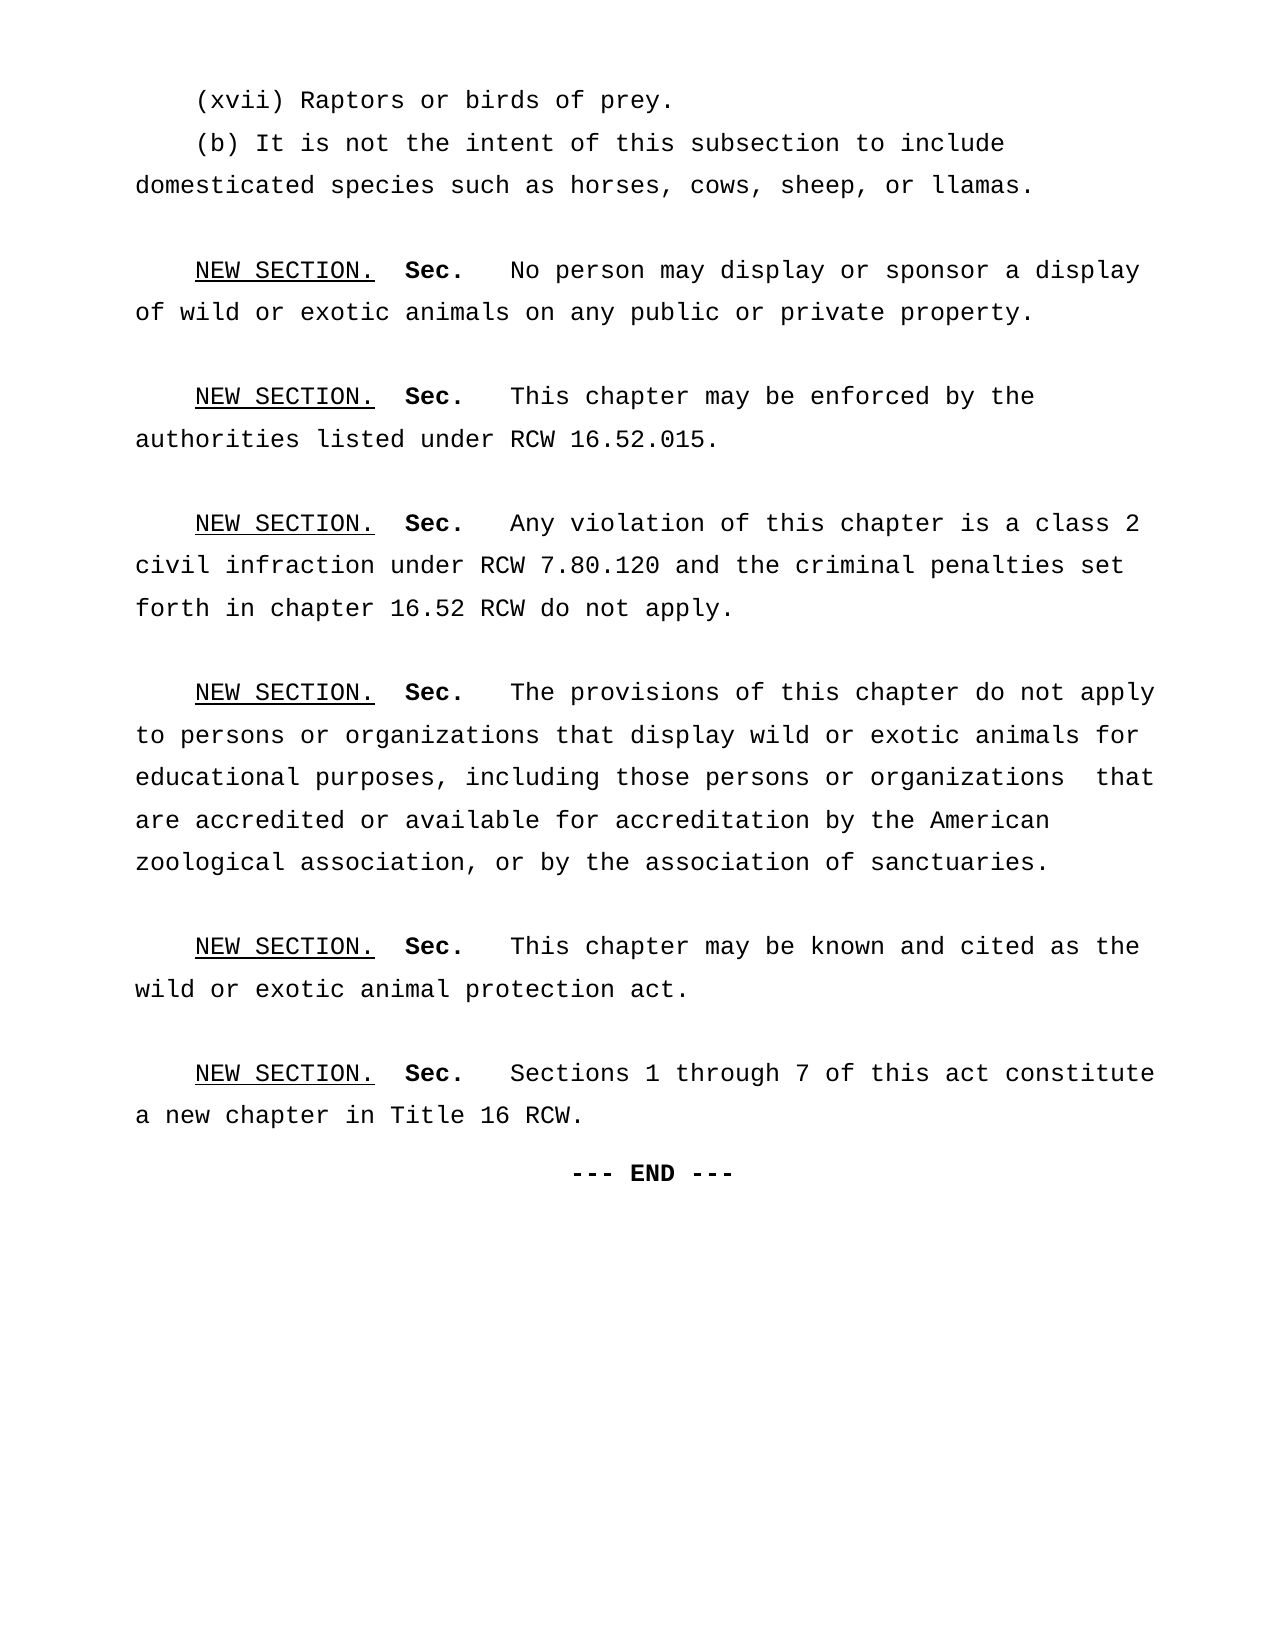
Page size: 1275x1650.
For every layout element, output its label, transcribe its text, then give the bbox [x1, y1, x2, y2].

text (b) It is not the intent of this subsection to include domesticated species such as horses, cows, sheep, or llamas. [135, 117, 1170, 202]
text NEW SECTION. Sec. This chapter may be known and cited as the wild or exotic animal protection act. [135, 921, 1170, 1006]
text --- END --- [135, 1161, 1170, 1189]
text NEW SECTION. Sec. Any violation of this chapter is a class 2 civil infraction under RCW 7.80.120 and the criminal penalties set forth in chapter 16.52 RCW do not apply. [135, 497, 1170, 625]
text NEW SECTION. Sec. The provisions of this chapter do not apply to persons or organizations that display wild or exotic animals for educational purposes, including those persons or organizations that are accredited or available for accreditation by the American zoological association, or by the association of sanctuaries. [135, 667, 1170, 879]
text NEW SECTION. Sec. No person may display or sponsor a display of wild or exotic animals on any public or private property. [135, 244, 1170, 329]
text NEW SECTION. Sec. Sections 1 through 7 of this act constitute a new chapter in Title 16 RCW. [135, 1047, 1170, 1132]
text NEW SECTION. Sec. This chapter may be enforced by the authorities listed under RCW 16.52.015. [135, 371, 1170, 456]
text (xvii) Raptors or birds of prey. [135, 75, 1170, 117]
